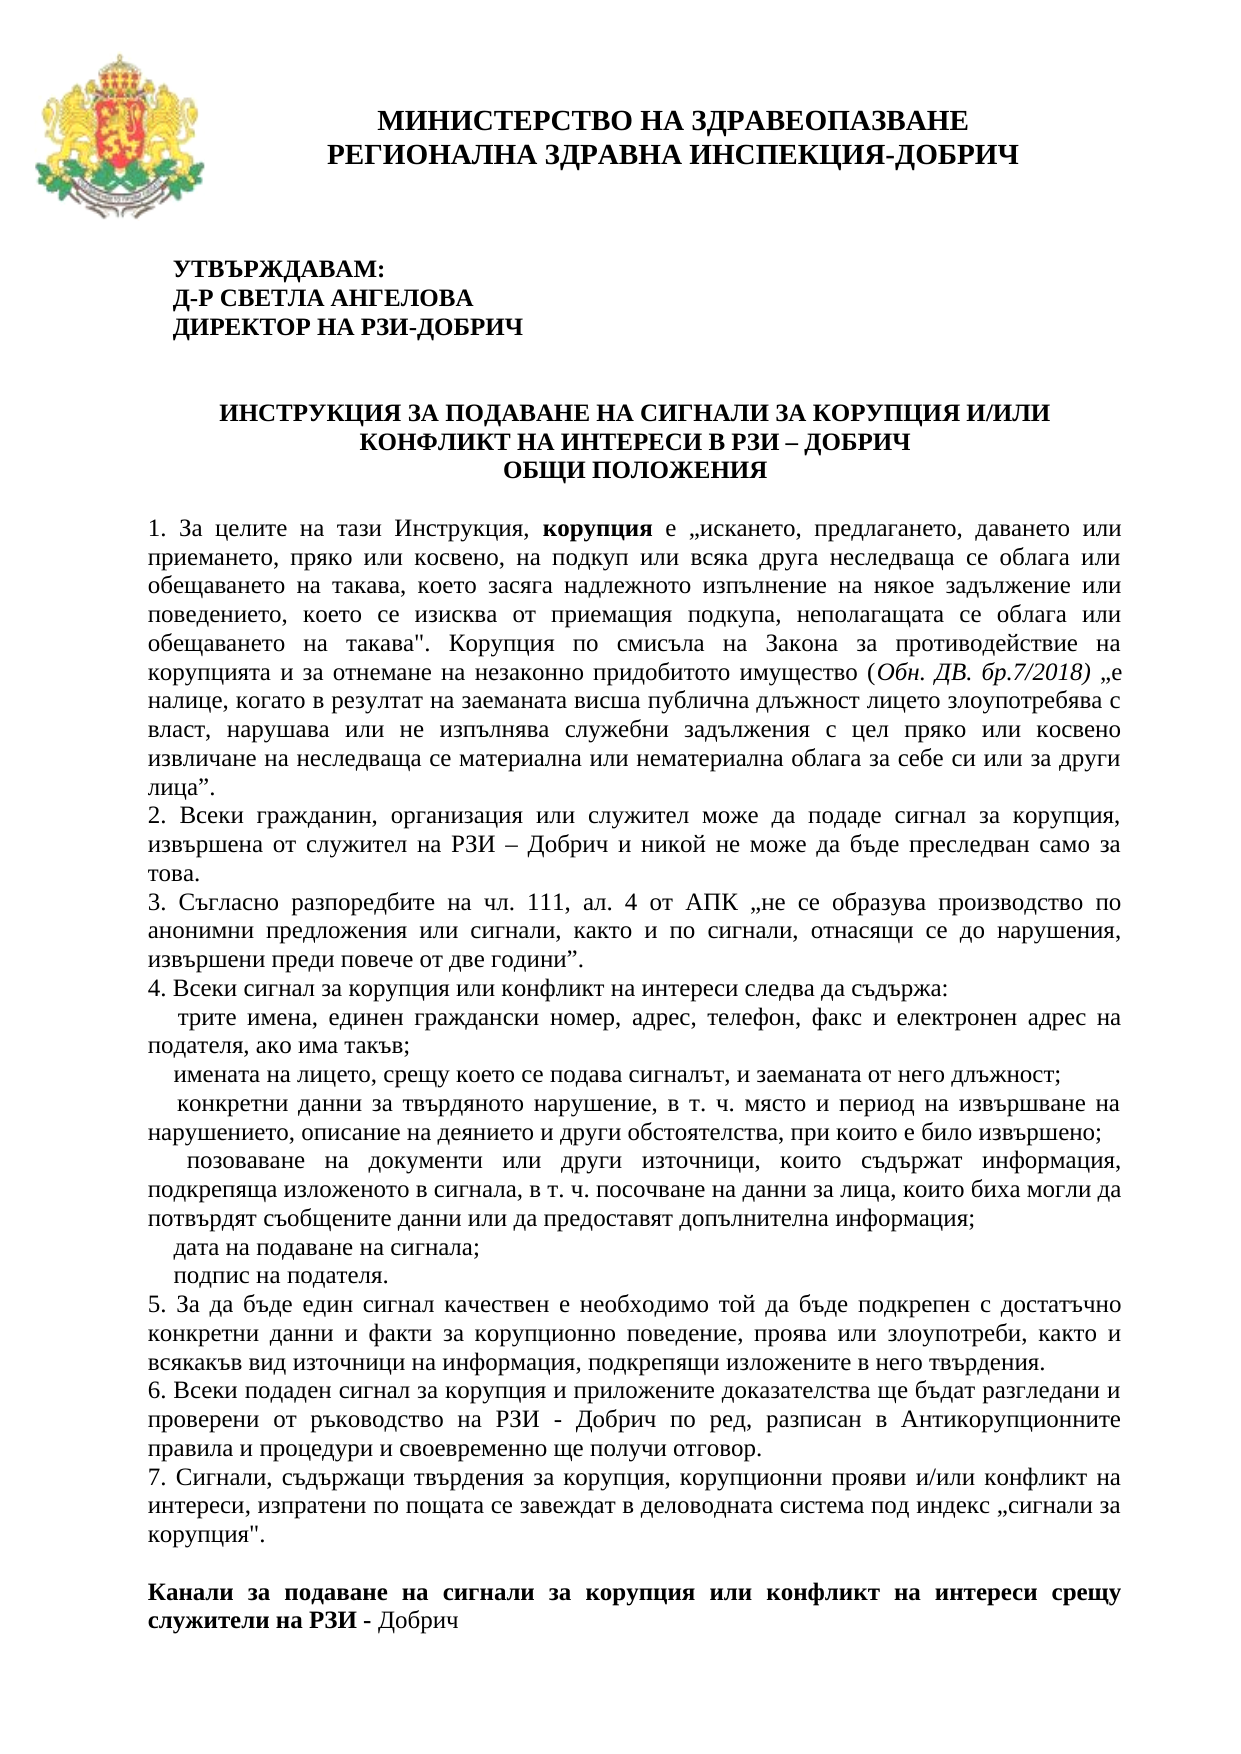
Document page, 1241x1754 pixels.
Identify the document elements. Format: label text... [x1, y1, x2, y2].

text  конкретни данни за твърдяното нарушение, в т. ч. място и период на извършване на нарушението, описание на деянието и други обстоятелства, при които е било извършено; [148, 1088, 1122, 1146]
text 5. За да бъде един сигнал качествен е необходимо той да бъде подкрепен с достатъчно конкретни данни и факти за корупционно поведение, проява или злоупотреби, както и всякакъв вид източници на информация, подкрепящи изложените в него твърдения. [148, 1289, 1122, 1376]
text 2. Всеки гражданин, организация или служител може да подаде сигнал за корупция, извършена от служител на РЗИ – Добрич и никой не може да бъде преследван само за това. [148, 801, 1122, 887]
text 7. Сигнали, съдържащи твърдения за корупция, корупционни прояви и/или конфликт на интереси, изпратени по пощата се завеждат в деловодната система под индекс „сигнали за корупция". [148, 1462, 1122, 1548]
text ДИРЕКТОР НА РЗИ-ДОБРИЧ [148, 312, 1122, 341]
text  имената на лицето, срещу което се подава сигналът, и заеманата от него длъжност; [148, 1059, 1122, 1088]
text 3. Съгласно разпоредбите на чл. 111, ал. 4 от АПК „не се образува производство по анонимни предложения или сигнали, както и по сигнали, отнасящи се до нарушения, извършени преди повече от две години”. [148, 887, 1122, 973]
text Канали за подаване на сигнали за корупция или конфликт на интереси срещу служители на РЗИ - Добрич [148, 1577, 1122, 1634]
text ОБЩИ ПОЛОЖЕНИЯ [148, 456, 1122, 484]
text РЕГИОНАЛНА ЗДРАВНА ИНСПЕКЦИЯ-ДОБРИЧ [205, 137, 1122, 171]
text ИНСТРУКЦИЯ ЗА ПОДАВАНЕ НА СИГНАЛИ ЗА КОРУПЦИЯ И/ИЛИ КОНФЛИКТ НА ИНТЕРЕСИ В РЗИ – ДОБРИЧ [148, 398, 1122, 456]
text  позоваване на документи или други източници, които съдържат информация, подкрепяща изложеното в сигнала, в т. ч. посочване на данни за лица, които биха могли да потвърдят съобщените данни или да предоставят допълнителна информация; [148, 1146, 1122, 1232]
text 1. За целите на тази Инструкция, корупция е „искането, предлагането, даването или приемането, пряко или косвено, на подкуп или всяка друга неследваща се облага или обещаването на такава, което засяга надлежното изпълнение на някое задължение или поведението, което се изисква от приемащия подкупа, неполагащата се облага или обещаването на такава". Корупция по смисъла на Закона за противодействие на корупцията и за отнемане на незаконно придобитото имущество (Обн. ДВ. бр.7/2018) „е налице, когато в резултат на заеманата висша публична длъжност лицето злоупотребява с власт, нарушава или не изпълнява служебни задължения с цел пряко или косвено извличане на неследваща се материална или нематериална облага за себе си или за други лица”. [148, 513, 1122, 801]
text 6. Всеки подаден сигнал за корупция и приложените доказателства ще бъдат разгледани и проверени от ръководство на РЗИ - Добрич по ред, разписан в Антикорупционните правила и процедури и своевременно ще получи отговор. [148, 1376, 1122, 1462]
text Д-Р СВЕТЛА АНГЕЛОВА [148, 283, 1122, 312]
text  трите имена, единен граждански номер, адрес, телефон, факс и електронен адрес на подателя, ако има такъв; [148, 1002, 1122, 1059]
text 4. Всеки сигнал за корупция или конфликт на интереси следва да съдържа: [148, 973, 1122, 1002]
text УТВЪРЖДАВАМ: [148, 254, 1122, 283]
text МИНИСТЕРСТВО НА ЗДРАВЕОПАЗВАНЕ [205, 103, 1122, 137]
text  подпис на подателя. [148, 1261, 1122, 1289]
text  дата на подаване на сигнала; [148, 1232, 1122, 1261]
